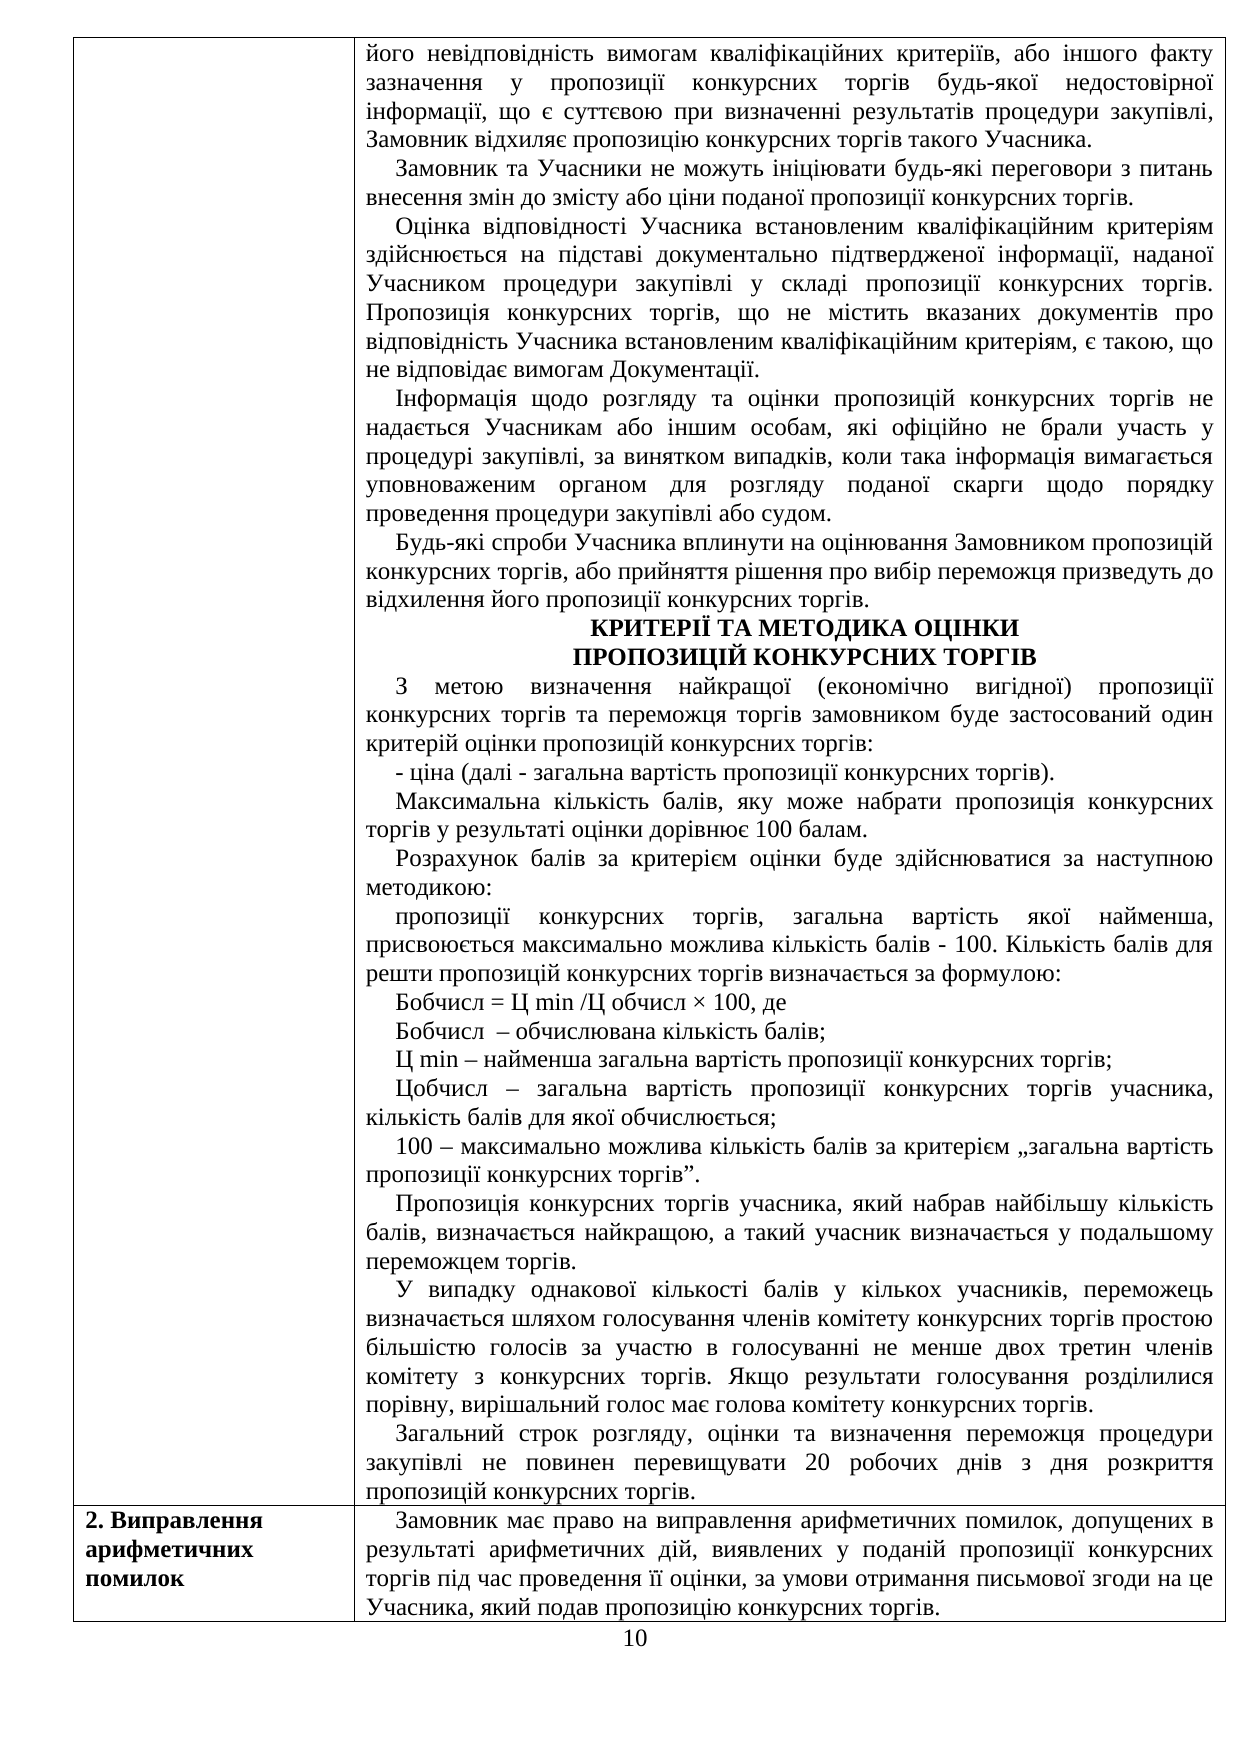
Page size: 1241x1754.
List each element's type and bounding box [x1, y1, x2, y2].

table_cell [74, 1506, 354, 1621]
table_cell [355, 1506, 1225, 1621]
table_cell [355, 38, 1225, 1504]
table_cell [74, 38, 354, 1504]
